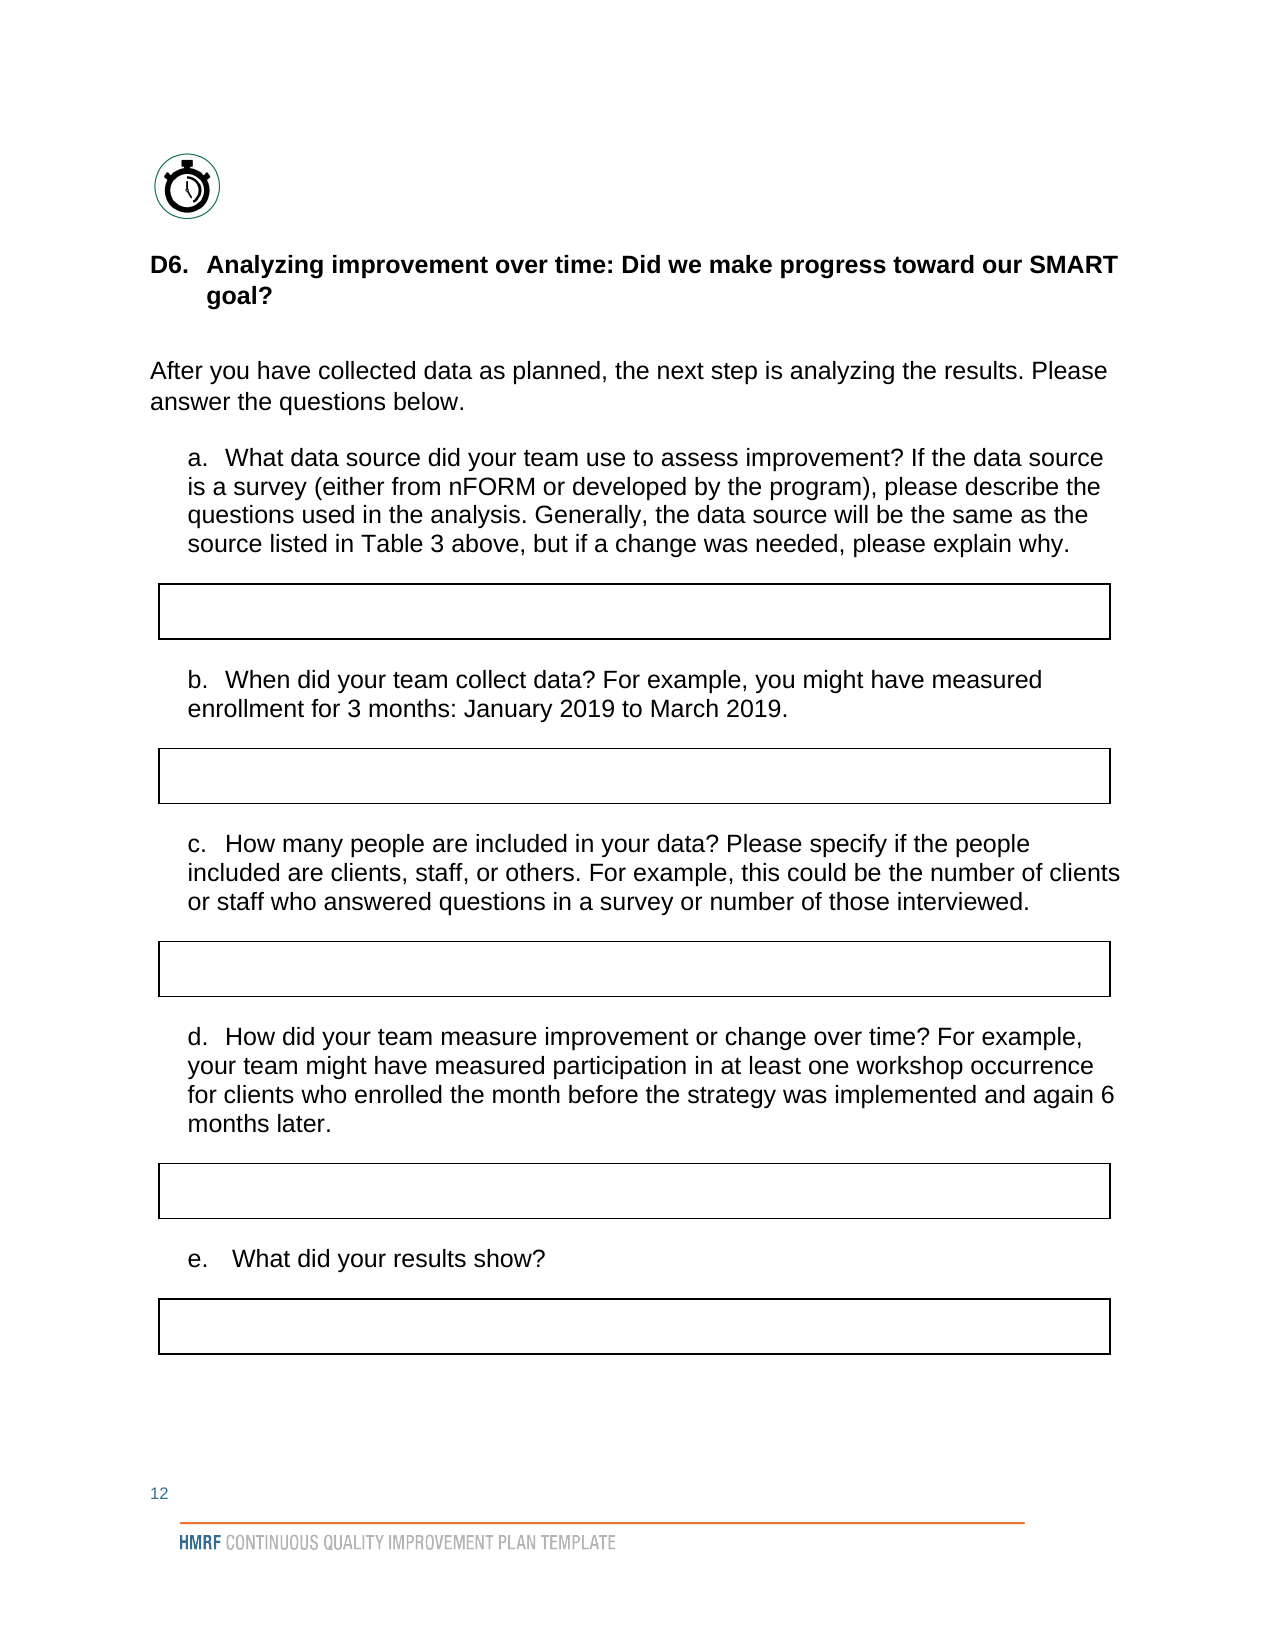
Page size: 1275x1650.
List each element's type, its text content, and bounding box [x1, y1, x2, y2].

picture [150, 150, 223, 223]
text What data source did your team use to assess improvement? If the data source is a survey (either from nFORM or developed by the program), please describe the questions used in the analysis. Generally, the data source will be the same as the source listed in Table 3 above, but if a change was needed, please explain why. [187, 443, 1125, 558]
text After you have collected data as planned, the next step is analyzing the results. Please answer the questions below. [150, 356, 1125, 416]
text How many people are included in your data? Please specify if the people included are clients, staff, or others. For example, this could be the number of clients or staff who answered questions in a survey or number of those interviewed. [187, 829, 1125, 916]
text When did your team collect data? For example, you might have measured enrollment for 3 months: January 2019 to March 2019. [187, 665, 1125, 722]
picture [155, 1502, 1032, 1575]
text How did your team measure improvement or change over time? For example, your team might have measured participation in at least one workshop occurrence for clients who enrolled the month before the strategy was implemented and again 6 months later. [187, 1022, 1125, 1137]
subtitle Analyzing improvement over time: Did we make progress toward our SMART goal? [150, 250, 1125, 341]
text What did your results show? [187, 1244, 1125, 1273]
